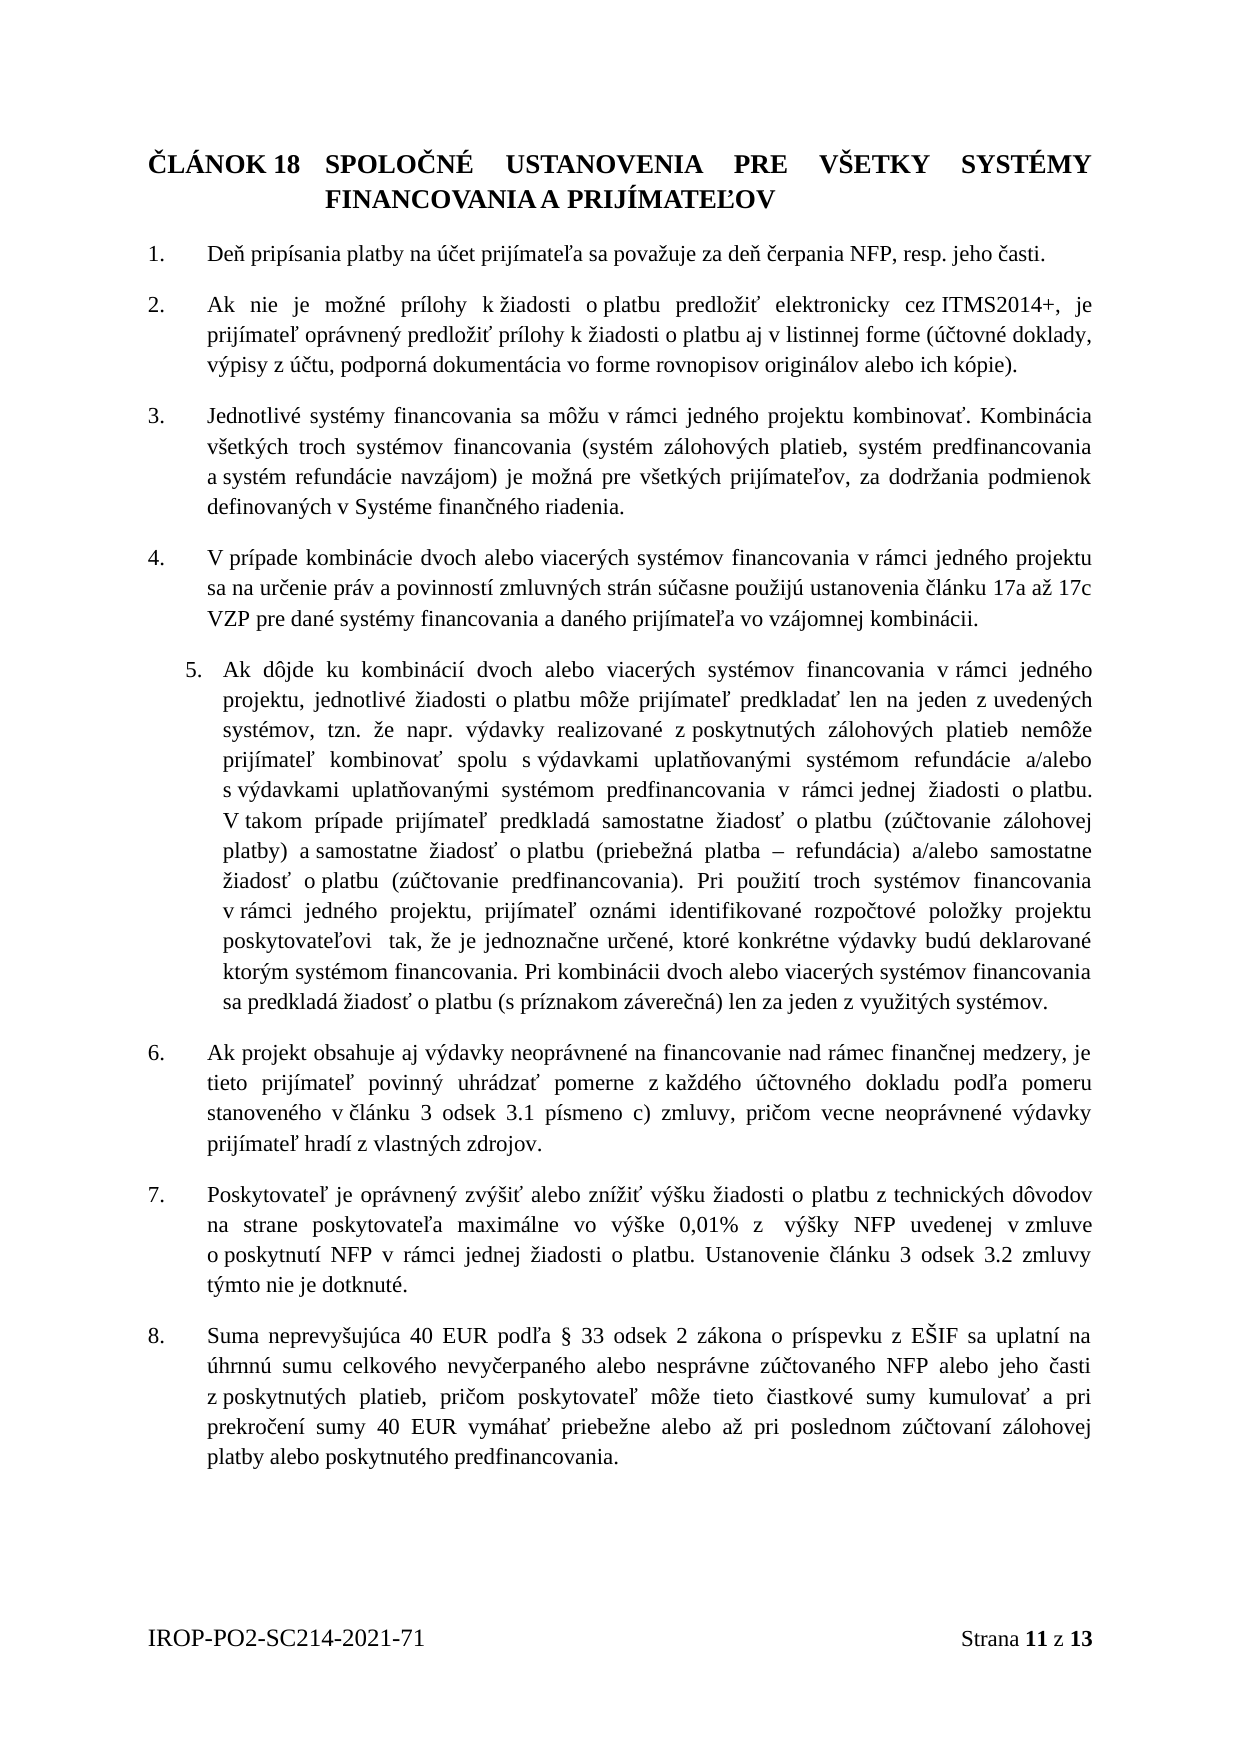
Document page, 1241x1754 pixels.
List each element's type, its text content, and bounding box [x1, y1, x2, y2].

subtitle V prípade kombinácie dvoch alebo viacerých systémov financovania v rámci jedného projektu sa na určenie práv a povinností zmluvných strán súčasne použijú ustanovenia článku 17a až 17c VZP pre dané systémy financovania a daného prijímateľa vo vzájomnej kombinácii. [148, 544, 1092, 631]
subtitle Článok 18 SPOLOČNÉ USTANOVENIA PRE VŠETKY SYSTÉMY FINANCOVANIA A PRIJÍMATEĽOV [148, 148, 1092, 214]
subtitle Ak dôjde ku kombinácií dvoch alebo viacerých systémov financovania v rámci jedného projektu, jednotlivé žiadosti o platbu môže prijímateľ predkladať len na jeden z uvedených systémov, tzn. že napr. výdavky realizované z poskytnutých zálohových platieb nemôže prijímateľ kombinovať spolu s výdavkami uplatňovanými systémom refundácie a/alebo s výdavkami uplatňovanými systémom predfinancovania v rámci jednej žiadosti o platbu. V takom prípade prijímateľ predkladá samostatne žiadosť o platbu (zúčtovanie zálohovej platby) a samostatne žiadosť o platbu (priebežná platba – refundácia) a/alebo samostatne žiadosť o platbu (zúčtovanie predfinancovania). Pri použití troch systémov financovania v rámci jedného projektu, prijímateľ oznámi identifikované rozpočtové položky projektu poskytovateľovi tak, že je jednoznačne určené, ktoré konkrétne výdavky budú deklarované ktorým systémom financovania. Pri kombinácii dvoch alebo viacerých systémov financovania sa predkladá žiadosť o platbu (s príznakom záverečná) len za jeden z využitých systémov. [185, 656, 1092, 1014]
subtitle Ak projekt obsahuje aj výdavky neoprávnené na financovanie nad rámec finančnej medzery, je tieto prijímateľ povinný uhrádzať pomerne z každého účtovného dokladu podľa pomeru stanoveného v článku 3 odsek 3.1 písmeno c) zmluvy, pričom vecne neoprávnené výdavky prijímateľ hradí z vlastných zdrojov. [148, 1039, 1092, 1156]
subtitle Ak nie je možné prílohy k žiadosti o platbu predložiť elektronicky cez ITMS2014+, je prijímateľ oprávnený predložiť prílohy k žiadosti o platbu aj v listinnej forme (účtovné doklady, výpisy z účtu, podporná dokumentácia vo forme rovnopisov originálov alebo ich kópie). [148, 291, 1092, 378]
subtitle Suma neprevyšujúca 40 EUR podľa § 33 odsek 2 zákona o príspevku z EŠIF sa uplatní na úhrnnú sumu celkového nevyčerpaného alebo nesprávne zúčtovaného NFP alebo jeho časti z poskytnutých platieb, pričom poskytovateľ môže tieto čiastkové sumy kumulovať a pri prekročení sumy 40 EUR vymáhať priebežne alebo až pri poslednom zúčtovaní zálohovej platby alebo poskytnutého predfinancovania. [148, 1322, 1092, 1469]
subtitle Jednotlivé systémy financovania sa môžu v rámci jedného projektu kombinovať. Kombinácia všetkých troch systémov financovania (systém zálohových platieb, systém predfinancovania a systém refundácie navzájom) je možná pre všetkých prijímateľov, za dodržania podmienok definovaných v Systéme finančného riadenia. [148, 402, 1092, 519]
subtitle Deň pripísania platby na účet prijímateľa sa považuje za deň čerpania NFP, resp. jeho časti. [148, 240, 1092, 266]
subtitle Poskytovateľ je oprávnený zvýšiť alebo znížiť výšku žiadosti o platbu z technických dôvodov na strane poskytovateľa maximálne vo výške 0,01% z výšky NFP uvedenej v zmluve o poskytnutí NFP v rámci jednej žiadosti o platbu. Ustanovenie článku 3 odsek 3.2 zmluvy týmto nie je dotknuté. [148, 1181, 1092, 1298]
